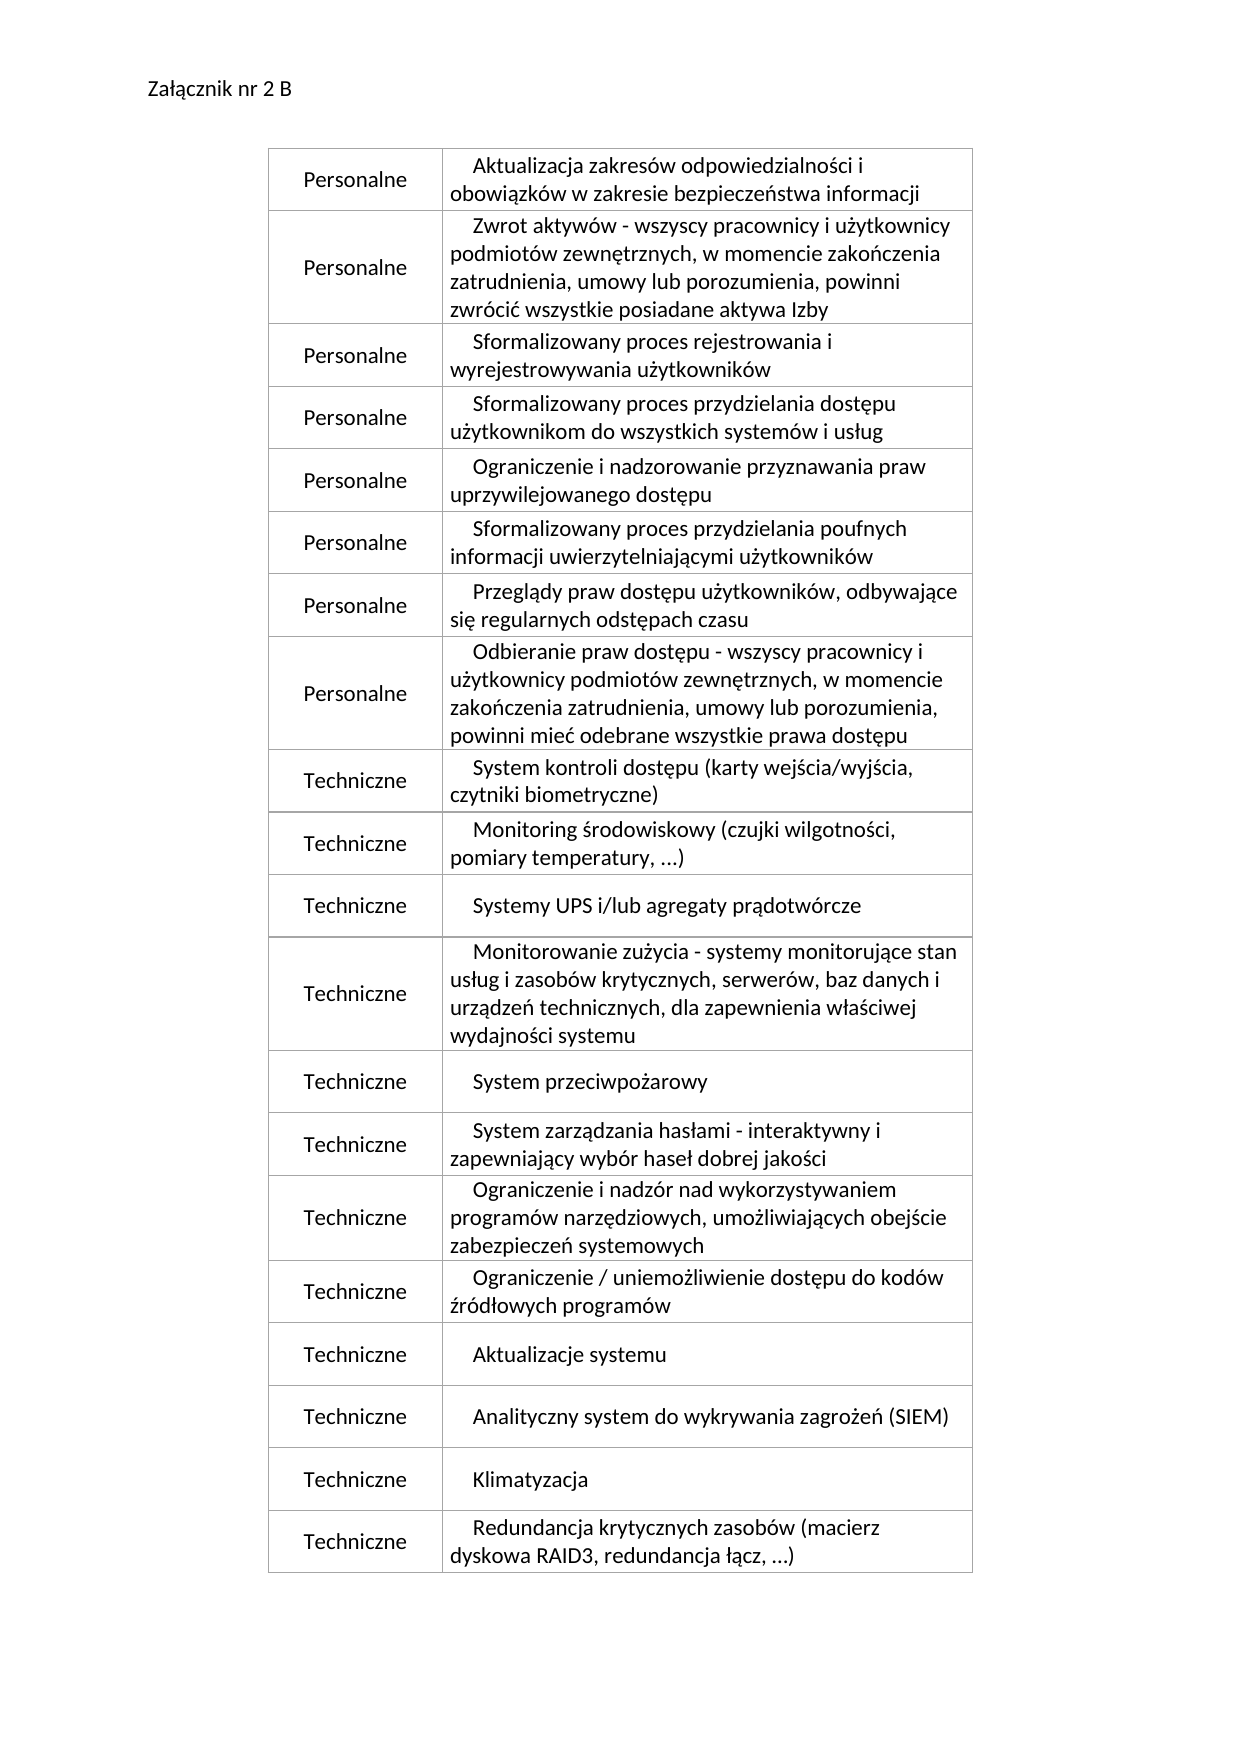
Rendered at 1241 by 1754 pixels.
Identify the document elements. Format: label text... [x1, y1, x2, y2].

table_cell Personalne [269, 449, 442, 511]
table_cell Systemy UPS i/lub agregaty prądotwórcze [443, 875, 972, 936]
table_cell Aktualizacje systemu [443, 1323, 972, 1384]
table_cell Ograniczenie i nadzór nad wykorzystywaniem programów narzędziowych, umożliwiających obejście zabezpieczeń systemowych [443, 1176, 972, 1259]
table_cell Przeglądy praw dostępu użytkowników, odbywające się regularnych odstępach czasu [443, 574, 972, 636]
table_cell Techniczne [269, 1511, 442, 1572]
table_cell Personalne [269, 387, 442, 448]
table_cell Techniczne [269, 1176, 442, 1259]
table_cell Personalne [269, 211, 442, 323]
table_cell Klimatyzacja [443, 1448, 972, 1509]
table_cell System zarządzania hasłami - interaktywny i zapewniający wybór haseł dobrej jakości [443, 1113, 972, 1174]
table_cell Odbieranie praw dostępu - wszyscy pracownicy i użytkownicy podmiotów zewnętrznych, w momencie zakończenia zatrudnienia, umowy lub porozumienia, powinni mieć odebrane wszystkie prawa dostępu [443, 637, 972, 749]
table_cell Techniczne [269, 750, 442, 811]
table_cell Personalne [269, 324, 442, 386]
table_cell Personalne [269, 637, 442, 749]
table_cell Sformalizowany proces przydzielania dostępu użytkownikom do wszystkich systemów i usług [443, 387, 972, 448]
table_cell Techniczne [269, 1448, 442, 1509]
table_cell Analityczny system do wykrywania zagrożeń (SIEM) [443, 1386, 972, 1447]
table_cell Techniczne [269, 1261, 442, 1322]
table_cell Ograniczenie / uniemożliwienie dostępu do kodów źródłowych programów [443, 1261, 972, 1322]
table_cell Techniczne [269, 1323, 442, 1384]
table_cell Zwrot aktywów - wszyscy pracownicy i użytkownicy podmiotów zewnętrznych, w momencie zakończenia zatrudnienia, umowy lub porozumienia, powinni zwrócić wszystkie posiadane aktywa Izby [443, 211, 972, 323]
table_cell Techniczne [269, 938, 442, 1049]
table_cell Techniczne [269, 875, 442, 936]
table_cell Sformalizowany proces przydzielania poufnych informacji uwierzytelniającymi użytkowników [443, 512, 972, 573]
table_cell Techniczne [269, 1113, 442, 1174]
table_cell Ograniczenie i nadzorowanie przyznawania praw uprzywilejowanego dostępu [443, 449, 972, 511]
table_cell Personalne [269, 512, 442, 573]
table_cell Aktualizacja zakresów odpowiedzialności i obowiązków w zakresie bezpieczeństwa informacji [443, 149, 972, 210]
table_cell System przeciwpożarowy [443, 1051, 972, 1112]
table_cell Redundancja krytycznych zasobów (macierz dyskowa RAID3, redundancja łącz, …) [443, 1511, 972, 1572]
table_cell Monitoring środowiskowy (czujki wilgotności, pomiary temperatury, ...) [443, 813, 972, 874]
table_cell Techniczne [269, 1386, 442, 1447]
table_cell Personalne [269, 149, 442, 210]
table_cell Sformalizowany proces rejestrowania i wyrejestrowywania użytkowników [443, 324, 972, 386]
table_cell Monitorowanie zużycia - systemy monitorujące stan usług i zasobów krytycznych, serwerów, baz danych i urządzeń technicznych, dla zapewnienia właściwej wydajności systemu [443, 938, 972, 1049]
table_cell Techniczne [269, 813, 442, 874]
table_cell System kontroli dostępu (karty wejścia/wyjścia, czytniki biometryczne) [443, 750, 972, 811]
table_cell Personalne [269, 574, 442, 636]
table_cell Techniczne [269, 1051, 442, 1112]
